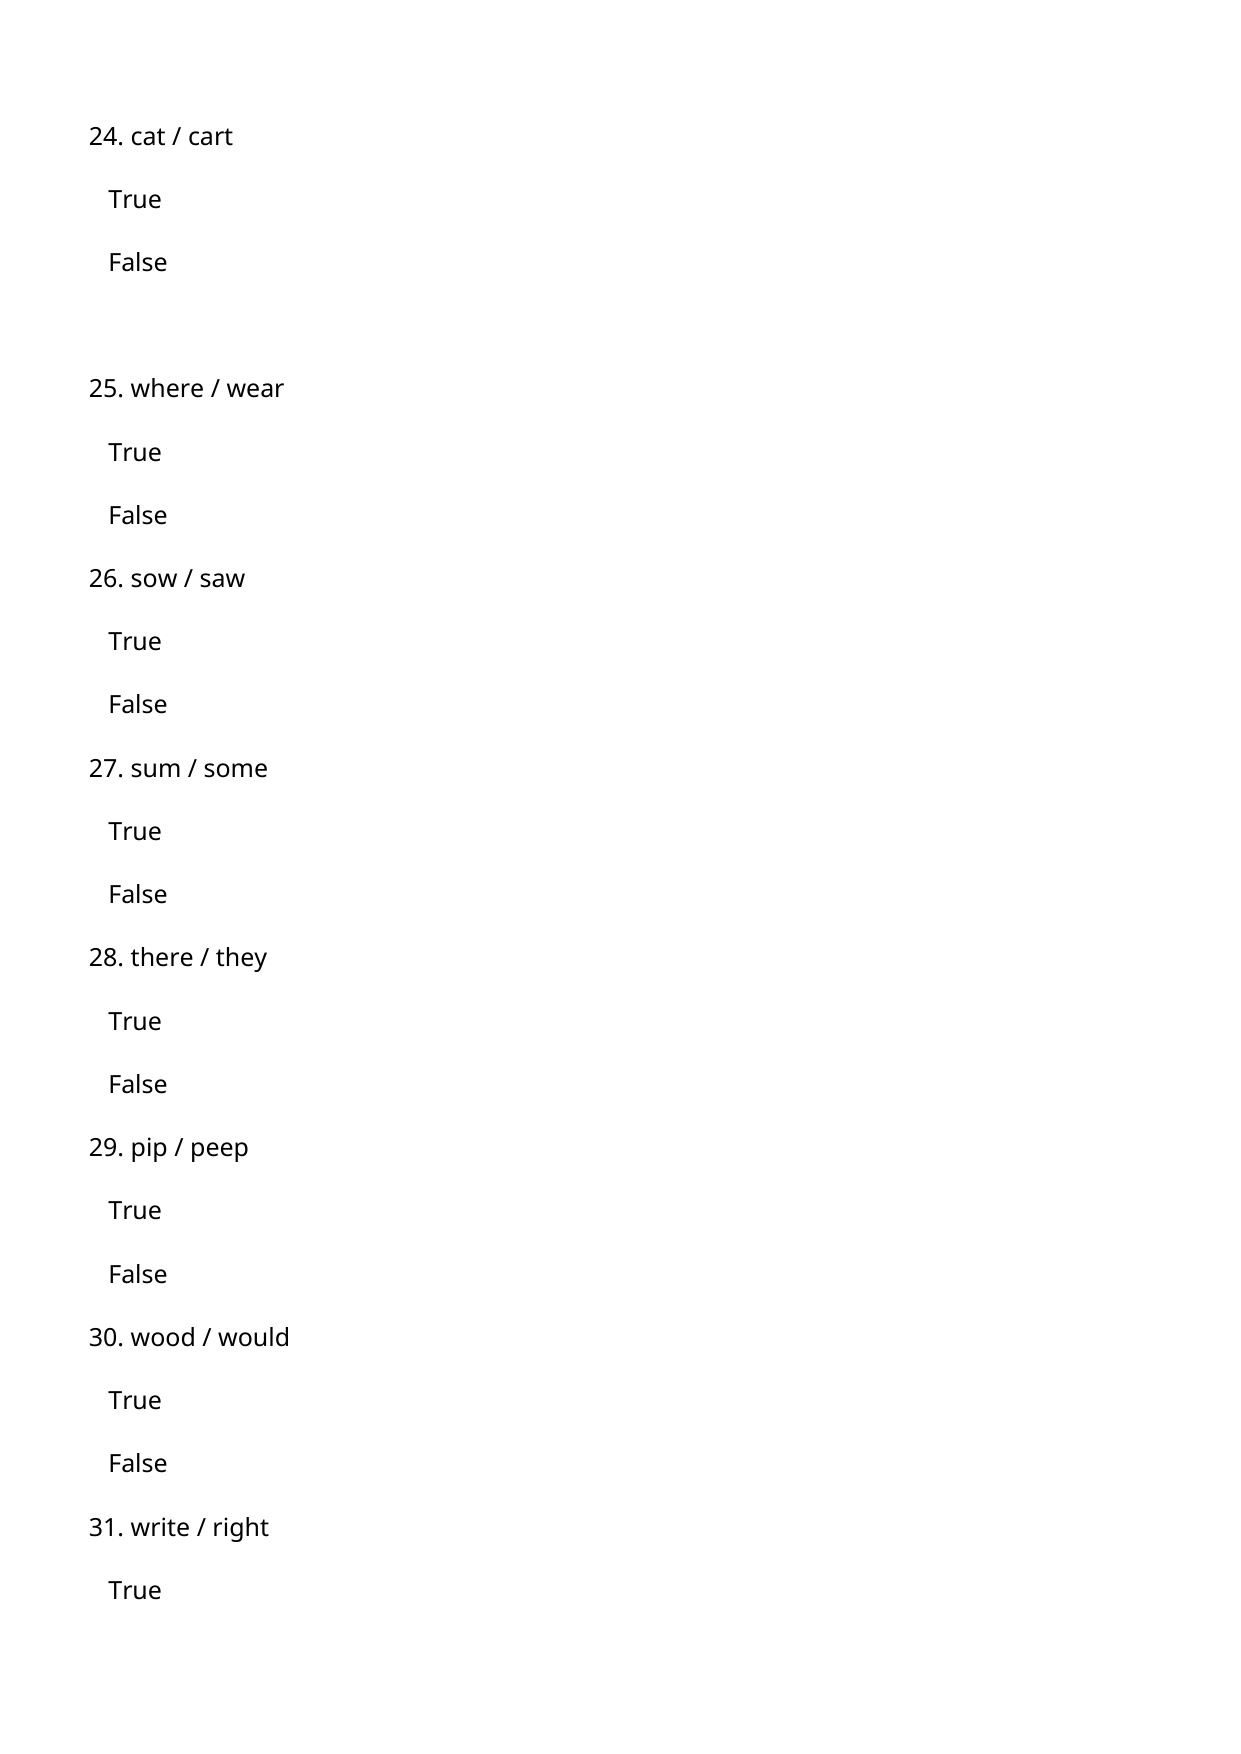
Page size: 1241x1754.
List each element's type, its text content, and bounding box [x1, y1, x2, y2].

text 30. wood / would [89, 1319, 1152, 1353]
text 24. cat / cart [89, 118, 1152, 152]
text False [89, 1067, 1152, 1101]
text 28. there / they [89, 940, 1152, 974]
text True [89, 434, 1152, 468]
text True [89, 624, 1152, 658]
text True [89, 1572, 1152, 1606]
text False [89, 1256, 1152, 1290]
text True [89, 1383, 1152, 1417]
text False [89, 497, 1152, 532]
text 25. where / wear [89, 371, 1152, 405]
text 26. sow / saw [89, 561, 1152, 595]
text True [89, 1193, 1152, 1227]
text False [89, 1446, 1152, 1480]
text False [89, 687, 1152, 721]
text 31. write / right [89, 1509, 1152, 1543]
text True [89, 814, 1152, 848]
text False [89, 877, 1152, 911]
text 29. pip / peep [89, 1130, 1152, 1164]
text 27. sum / some [89, 750, 1152, 784]
text True [89, 1003, 1152, 1037]
text True [89, 181, 1152, 215]
text False [89, 244, 1152, 279]
